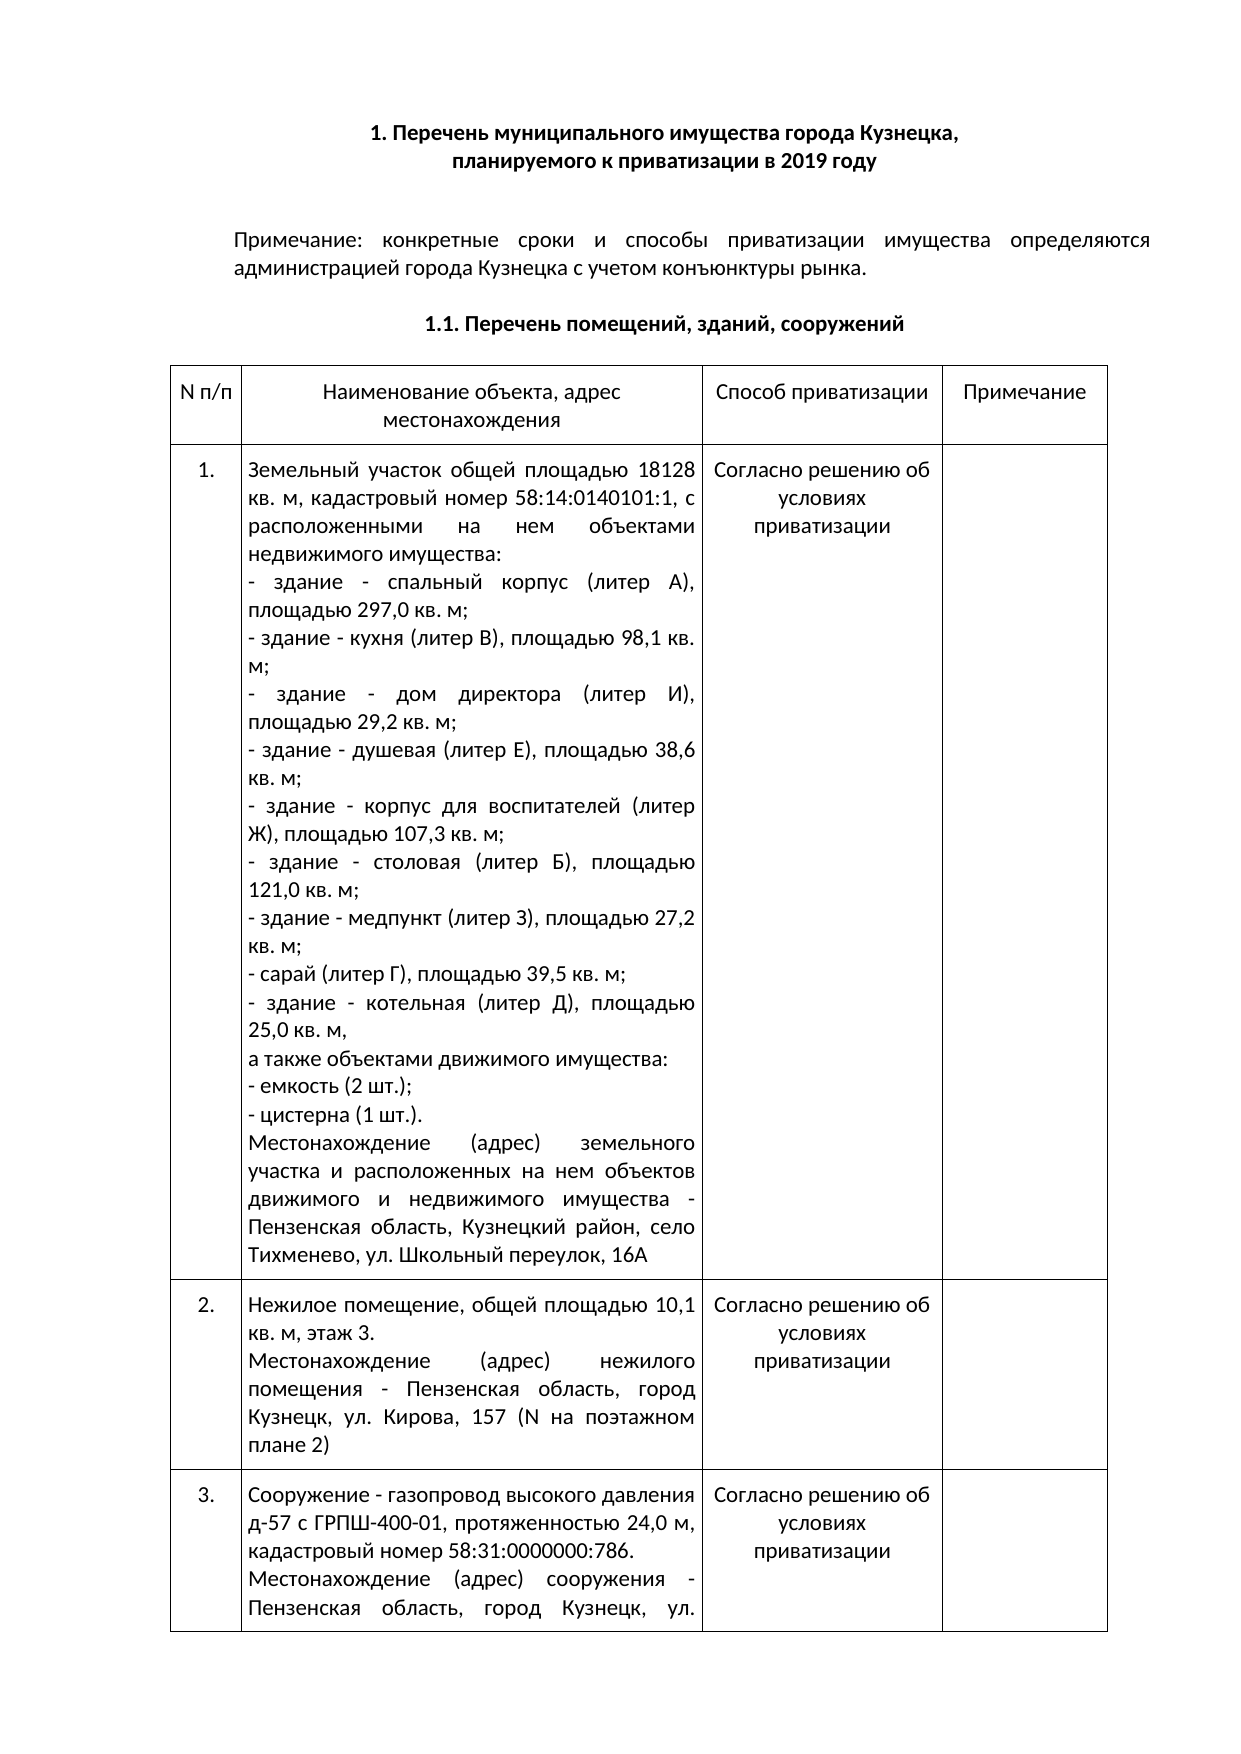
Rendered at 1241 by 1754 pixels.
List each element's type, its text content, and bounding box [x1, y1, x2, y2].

table_cell [943, 1470, 1107, 1631]
table_header N п/п [171, 366, 241, 443]
title 1. Перечень муниципального имущества города Кузнецка, [177, 118, 1152, 146]
table_cell [943, 445, 1107, 1278]
table_cell 1. [171, 445, 241, 1278]
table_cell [703, 1470, 942, 1631]
table_cell 2. [171, 1280, 241, 1469]
title 1.1. Перечень помещений, зданий, сооружений [177, 309, 1152, 337]
text Примечание: конкретные сроки и способы приватизации имущества определяются администрацией города Кузнецка с учетом конъюнктуры рынка. [233, 225, 1152, 281]
table_cell 3. [171, 1470, 241, 1631]
table_cell Нежилое помещение, общей площадью 10,1 кв. м, этаж 3. Местонахождение (адрес) нежилого помещения - Пензенская область, город Кузнецк, ул. Кирова, 157 (N на поэтажном плане 2) [242, 1280, 702, 1469]
table_cell [943, 1280, 1107, 1469]
table_cell Земельный участок общей площадью 18128 кв. м, кадастровый номер 58:14:0140101:1, с расположенными на нем объектами недвижимого имущества: - здание - спальный корпус (литер А), площадью 297,0 кв. м; - здание - кухня (литер В), площадью 98,1 кв. м; - здание - дом директора (литер И), площадью 29,2 кв. м; - здание - душевая (литер Е), площадью 38,6 кв. м; - здание - корпус для воспитателей (литер Ж), площадью 107,3 кв. м; - здание - столовая (литер Б), площадью 121,0 кв. м; - здание - медпункт (литер З), площадью 27,2 кв. м; - сарай (литер Г), площадью 39,5 кв. м; - здание - котельная (литер Д), площадью 25,0 кв. м, а также объектами движимого имущества: - емкость (2 шт.); - цистерна (1 шт.). Местонахождение (адрес) земельного участка и расположенных на нем объектов движимого и недвижимого имущества - Пензенская область, Кузнецкий район, село Тихменево, ул. Школьный переулок, 16А [242, 445, 702, 1278]
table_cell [242, 1470, 702, 1631]
table_cell Согласно решению об условиях приватизации [703, 445, 942, 1278]
table_header Примечание [943, 366, 1107, 443]
table_header Наименование объекта, адрес местонахождения [242, 366, 702, 443]
table_cell Согласно решению об условиях приватизации [703, 1280, 942, 1469]
title планируемого к приватизации в 2019 году [177, 146, 1152, 174]
table_header Способ приватизации [703, 366, 942, 443]
